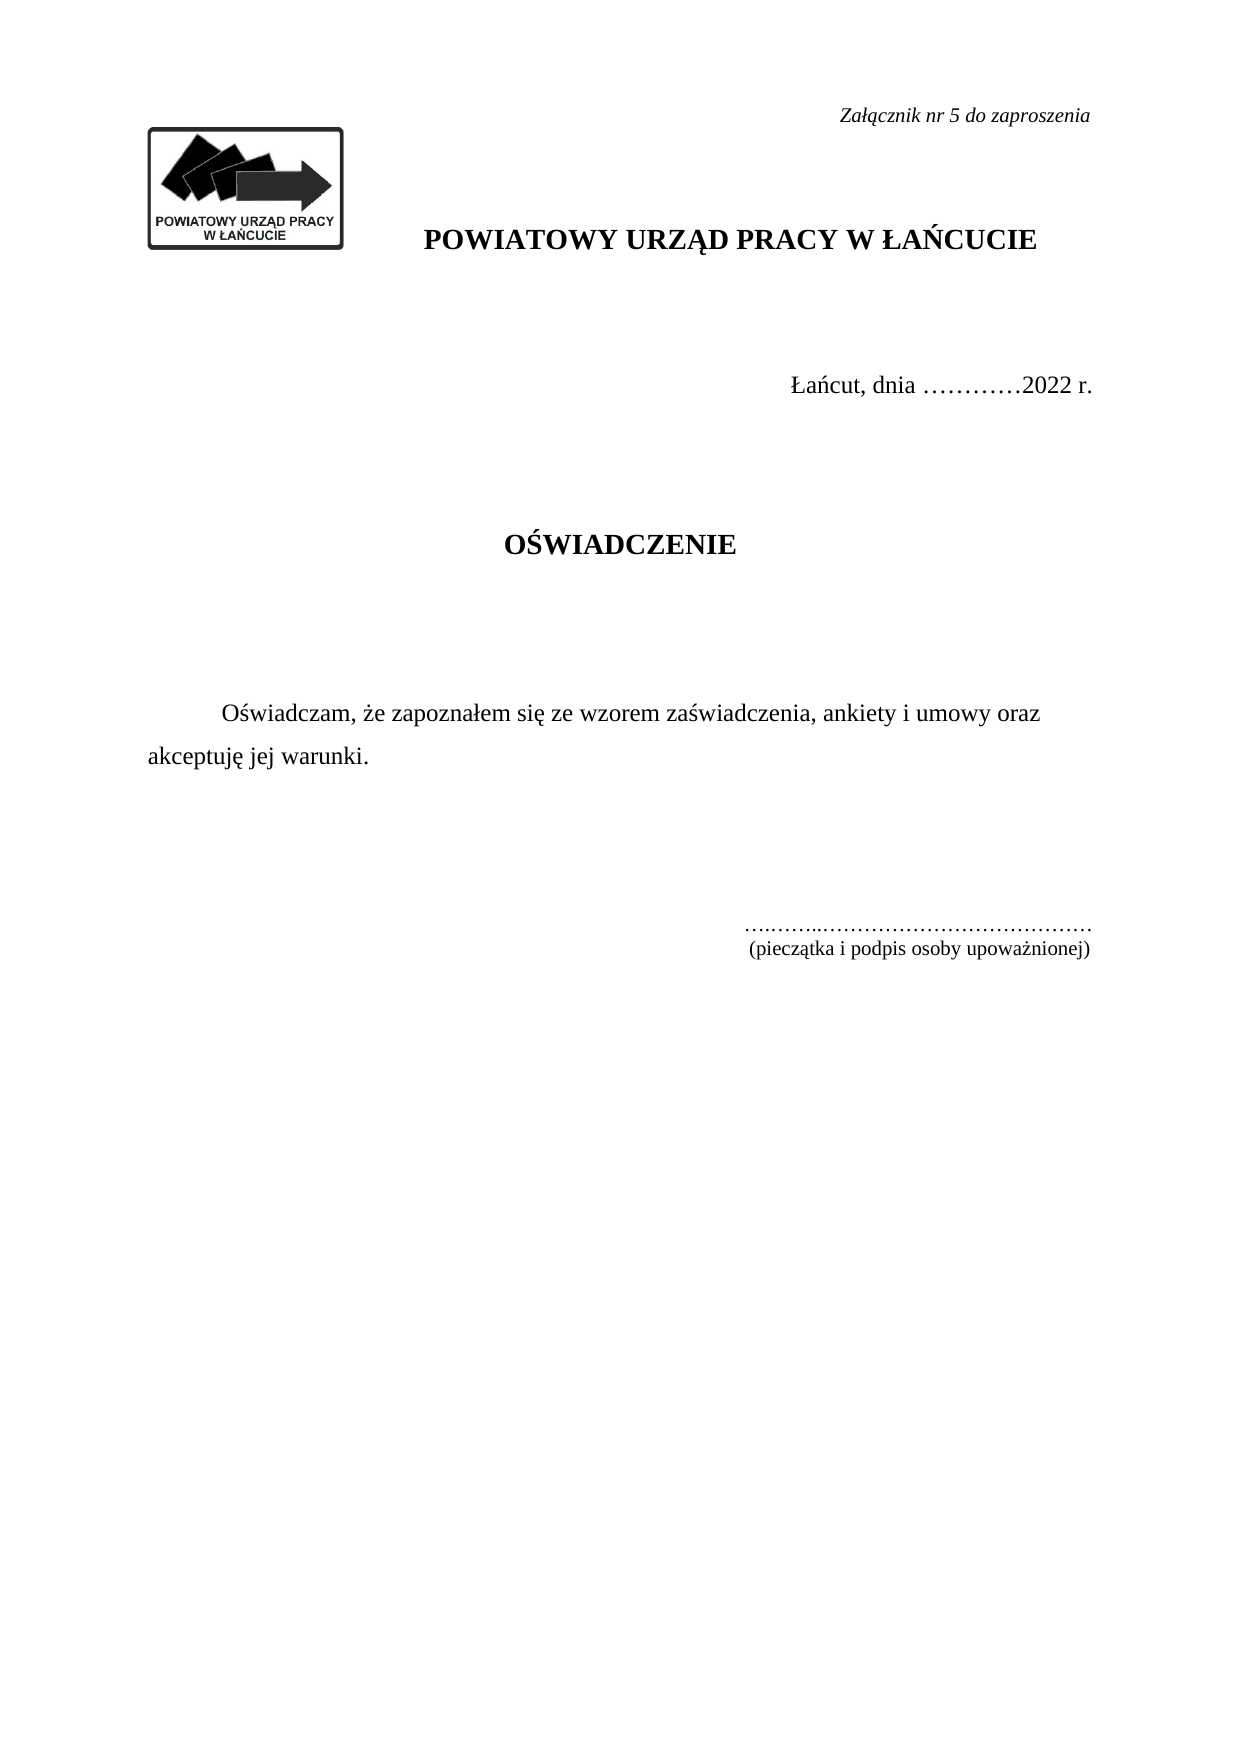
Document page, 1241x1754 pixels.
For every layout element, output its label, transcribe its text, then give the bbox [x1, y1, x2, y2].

text Łańcut, dnia …………2022 r. [148, 370, 1093, 399]
text ….……..………………………………… [148, 912, 1093, 936]
text (pieczątka i podpis osoby upoważnionej) [148, 936, 1093, 960]
text Oświadczam, że zapoznałem się ze wzorem zaświadczenia, ankiety i umowy oraz akceptuję jej warunki. [148, 698, 1093, 769]
text POWIATOWY URZĄD PRACY W ŁAŃCUCIE [148, 127, 1093, 255]
text Załącznik nr 5 do zaproszenia [148, 103, 1093, 127]
text OŚWIADCZENIE [148, 527, 1093, 561]
picture [147, 127, 344, 250]
